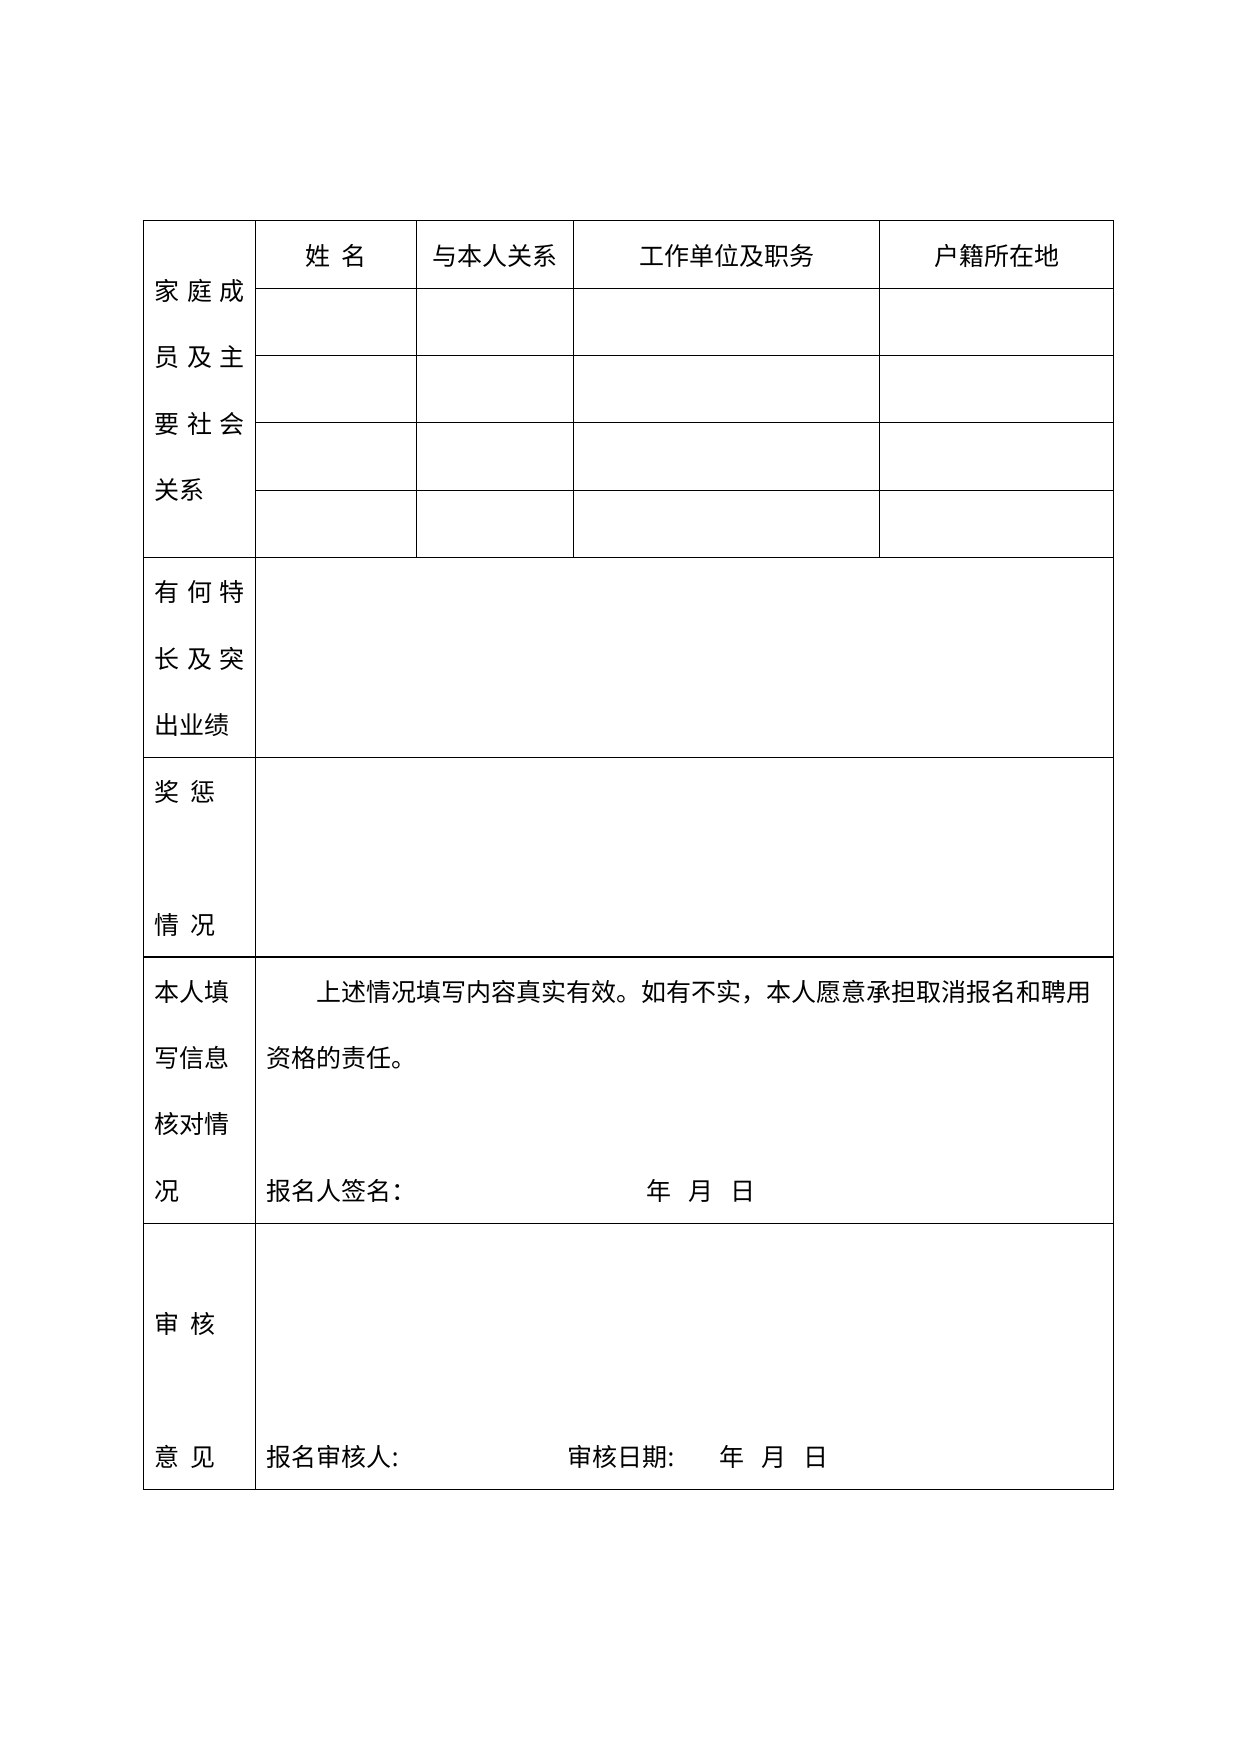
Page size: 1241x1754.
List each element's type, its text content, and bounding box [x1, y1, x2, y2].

table_cell 上述情况填写内容真实有效。如有不实，本人愿意承担取消报名和聘用资格的责任。 报名人签名： 年 月 日 [256, 958, 1113, 1222]
table_cell 与本人关系 [417, 221, 573, 288]
table_cell [417, 356, 573, 422]
table_cell 报名审核人: 审核日期: 年 月 日 [256, 1224, 1113, 1488]
table_cell [574, 356, 879, 422]
table_cell 奖 惩 情 况 [144, 758, 255, 956]
table_cell 家庭成 员及主要社会 关系 [144, 221, 255, 557]
table_cell 审 核 意 见 [144, 1224, 255, 1488]
table_cell 工作单位及职务 [574, 221, 879, 288]
table_cell [256, 558, 1113, 757]
table_cell [880, 289, 1113, 355]
table_cell 姓 名 [256, 221, 416, 288]
table_cell [574, 491, 879, 557]
table_cell [256, 758, 1113, 956]
table_cell [417, 289, 573, 355]
table_cell [417, 423, 573, 489]
table_cell [256, 491, 416, 557]
table_cell [256, 356, 416, 422]
table_cell 本人填写信息核对情况 [144, 958, 255, 1222]
table_cell 有何特 长及突出业绩 [144, 558, 255, 757]
table_cell 户籍所在地 [880, 221, 1113, 288]
table_cell [574, 289, 879, 355]
table_cell [417, 491, 573, 557]
table_cell [880, 423, 1113, 489]
table_cell [574, 423, 879, 489]
table_cell [880, 356, 1113, 422]
table_cell [880, 491, 1113, 557]
table_cell [256, 423, 416, 489]
table_cell [256, 289, 416, 355]
